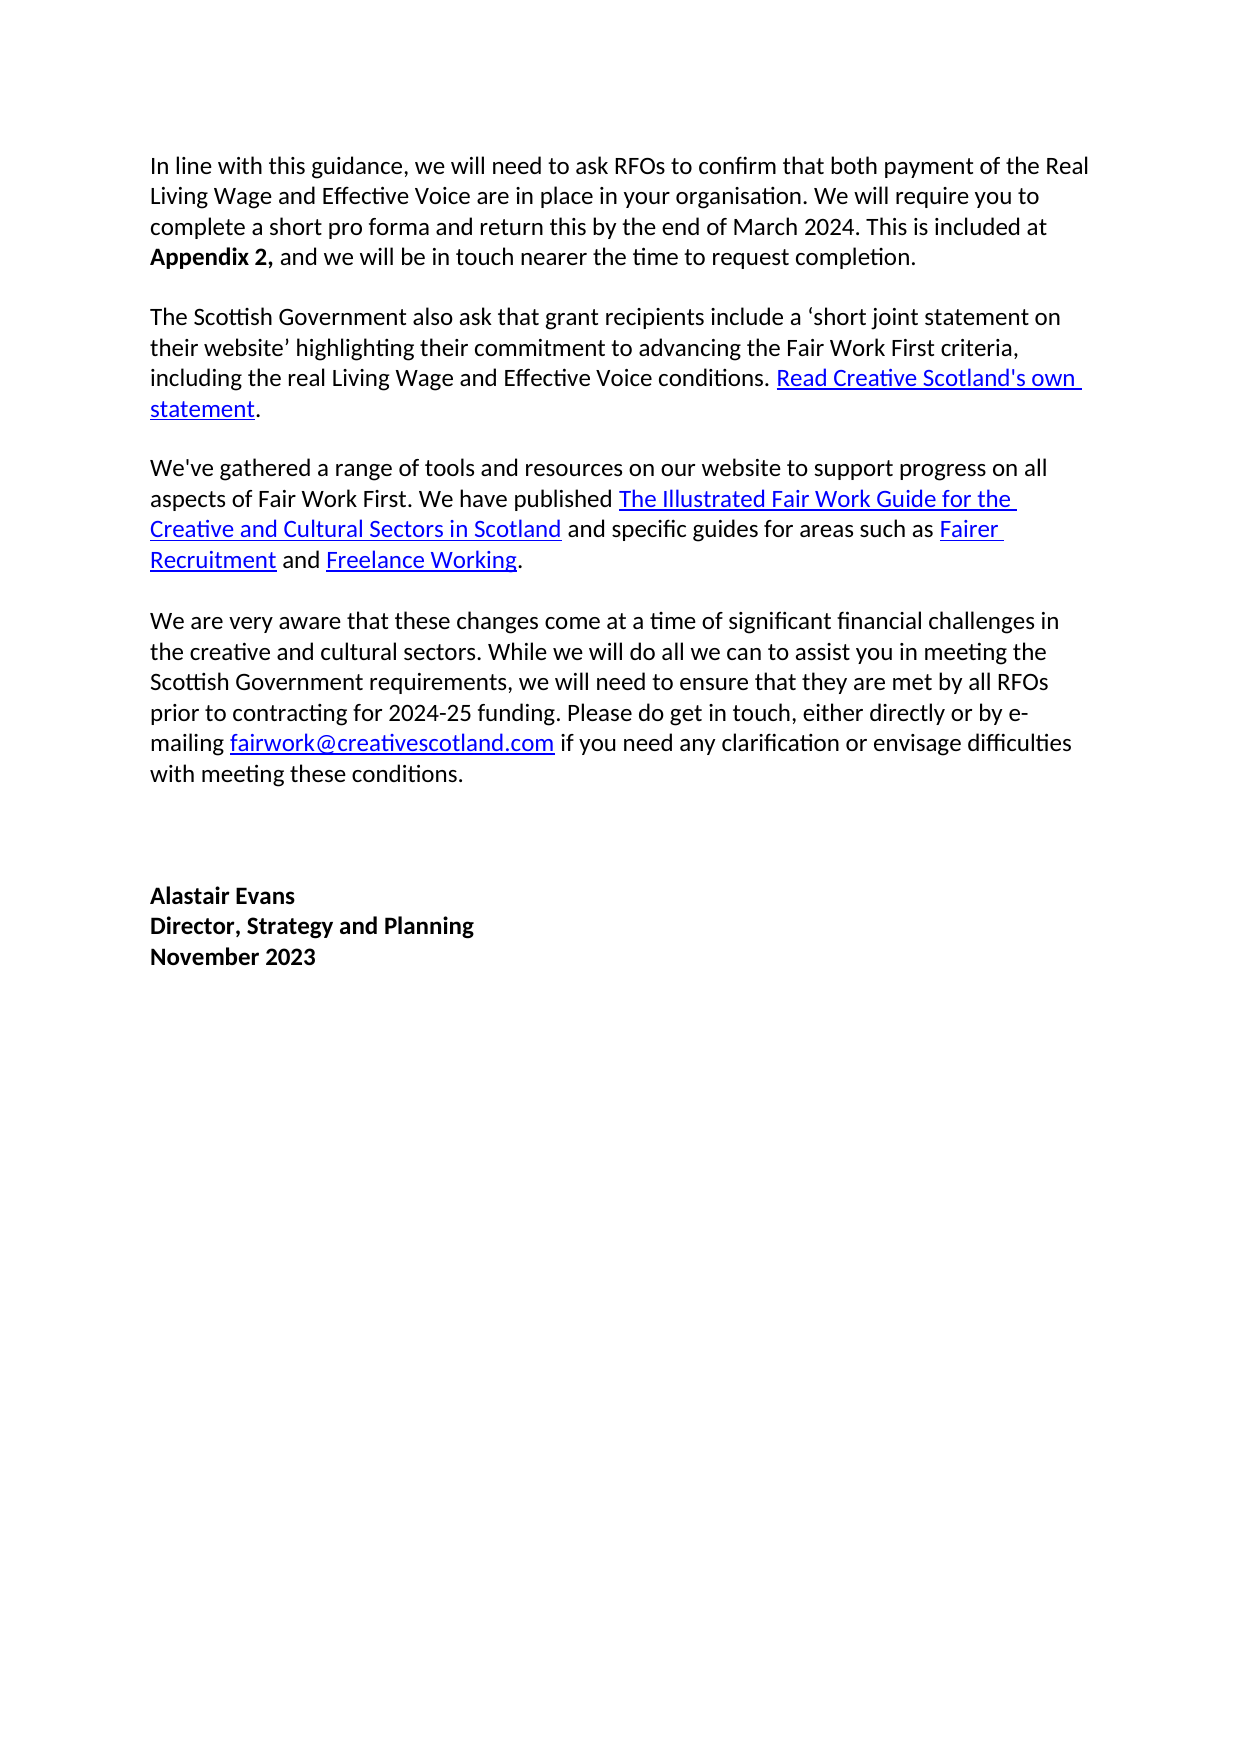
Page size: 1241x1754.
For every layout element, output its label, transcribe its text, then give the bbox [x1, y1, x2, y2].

text We are very aware that these changes come at a time of significant financial challenges in the creative and cultural sectors. While we will do all we can to assist you in meeting the Scottish Government requirements, we will need to ensure that they are met by all RFOs prior to contracting for 2024-25 funding. Please do get in touch, either directly or by e-mailing fairwork@creativescotland.com if you need any clarification or envisage difficulties with meeting these conditions. [150, 605, 1090, 788]
text The Scottish Government also ask that grant recipients include a ‘short joint statement on their website’ highlighting their commitment to advancing the Fair Work First criteria, including the real Living Wage and Effective Voice conditions. Read Creative Scotland's own statement. [150, 301, 1090, 423]
text We've gathered a range of tools and resources on our website to support progress on all aspects of Fair Work First. We have published The Illustrated Fair Work Guide for the Creative and Cultural Sectors in Scotland and specific guides for areas such as Fairer Recruitment and Freelance Working. [150, 452, 1090, 574]
text In line with this guidance, we will need to ask RFOs to confirm that both payment of the Real Living Wage and Effective Voice are in place in your organisation. We will require you to complete a short pro forma and return this by the end of March 2024. This is included at Appendix 2, and we will be in touch nearer the time to request completion. [150, 150, 1090, 272]
text Alastair Evans [150, 880, 1090, 910]
text Director, Strategy and Planning [150, 910, 1090, 941]
text November 2023 [150, 941, 1090, 971]
